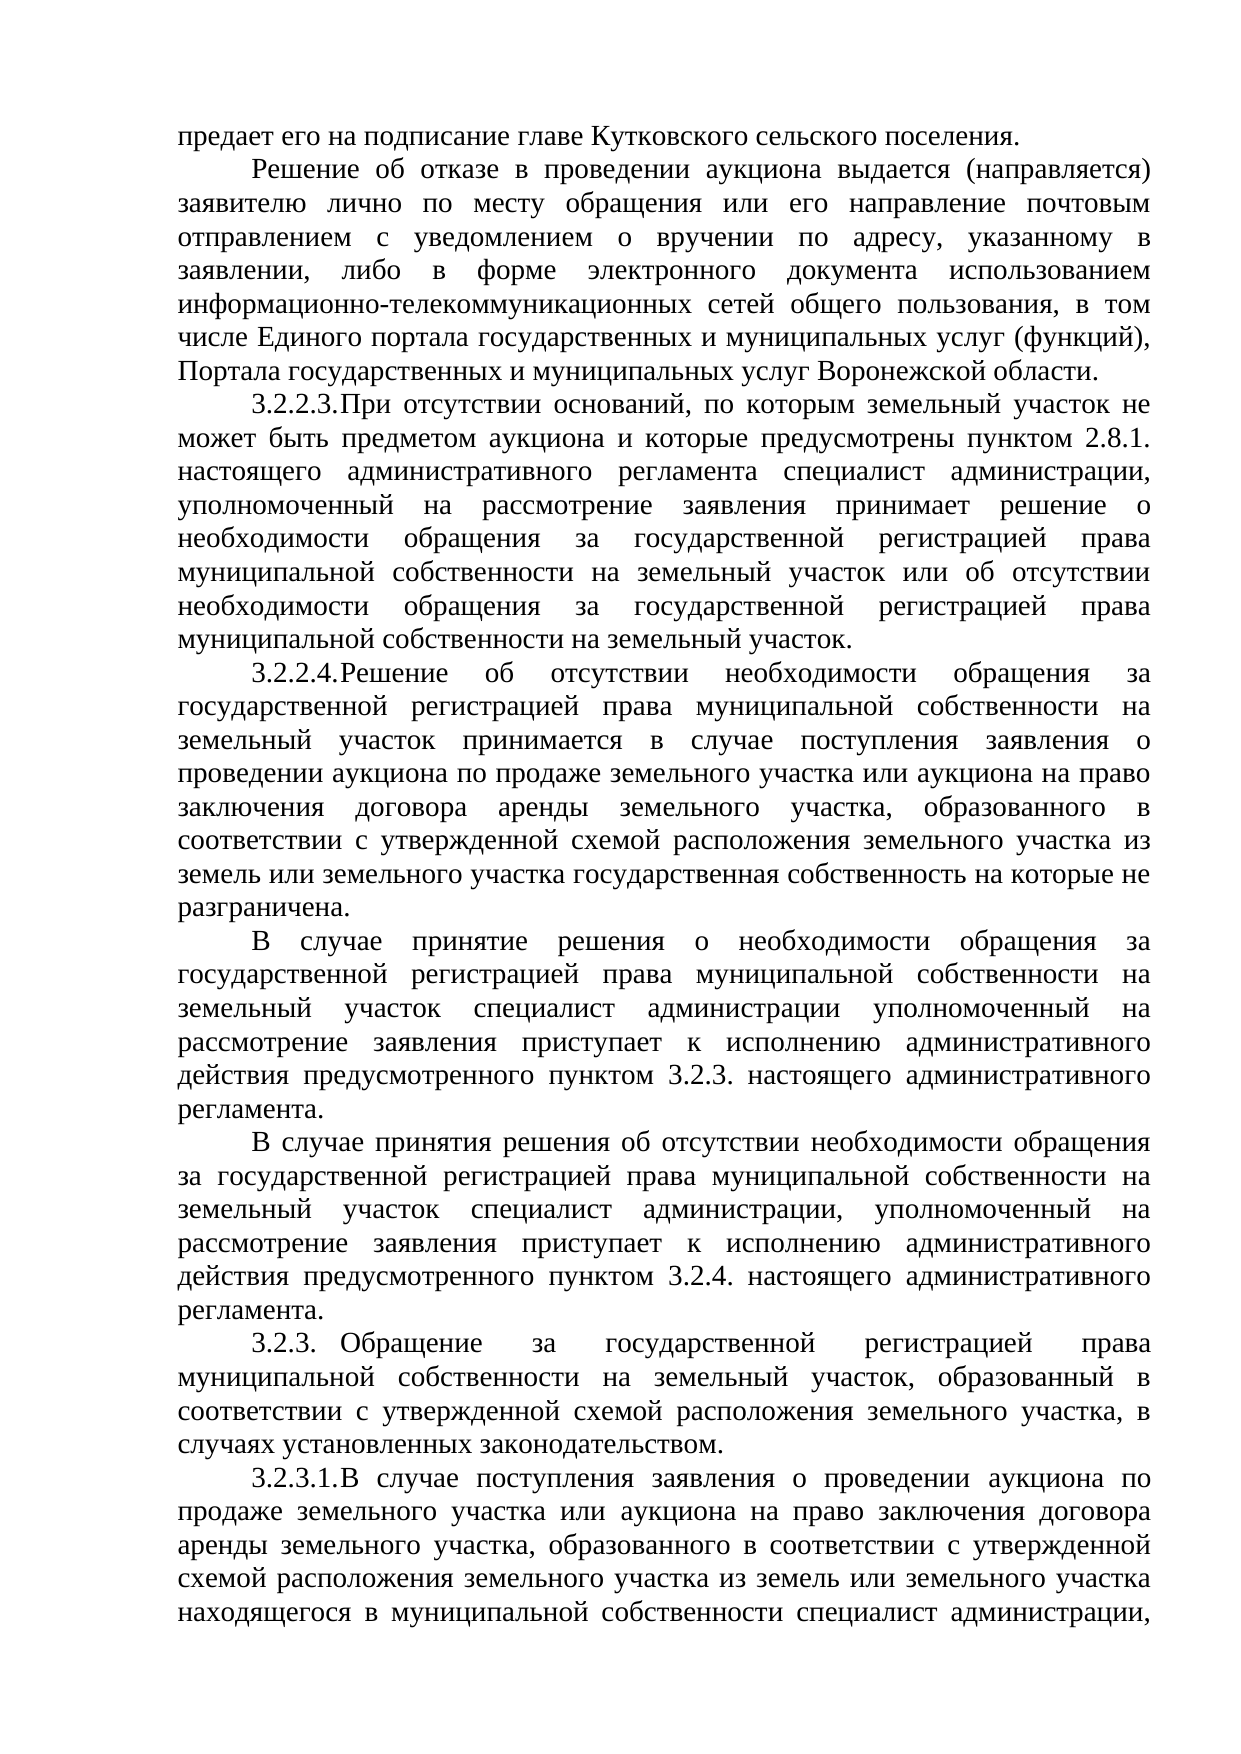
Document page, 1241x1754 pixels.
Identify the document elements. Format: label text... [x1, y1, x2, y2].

list Обращение за государственной регистрацией права муниципальной собственности на земельный участок, образованный в соответствии с утвержденной схемой расположения земельного участка, в случаях установленных законодательством. [177, 1326, 1152, 1460]
list При отсутствии оснований, по которым земельный участок не может быть предметом аукциона и которые предусмотрены пунктом 2.8.1. настоящего административного регламента специалист администрации, уполномоченный на рассмотрение заявления принимает решение о необходимости обращения за государственной регистрацией права муниципальной собственности на земельный участок или об отсутствии необходимости обращения за государственной регистрацией права муниципальной собственности на земельный участок. [177, 386, 1152, 655]
list Решение об отсутствии необходимости обращения за государственной регистрацией права муниципальной собственности на земельный участок принимается в случае поступления заявления о проведении аукциона по продаже земельного участка или аукциона на право заключения договора аренды земельного участка, образованного в соответствии с утвержденной схемой расположения земельного участка из земель или земельного участка государственная собственность на которые не разграничена. [177, 655, 1152, 923]
text Решение об отказе в проведении аукциона выдается (направляется) заявителю лично по месту обращения или его направление почтовым отправлением с уведомлением о вручении по адресу, указанному в заявлении, либо в форме электронного документа использованием информационно-телекоммуникационных сетей общего пользования, в том числе Единого портала государственных и муниципальных услуг (функций), Портала государственных и муниципальных услуг Воронежской области. [177, 152, 1152, 386]
list В случае принятия решения об отсутствии необходимости обращения за государственной регистрацией права муниципальной собственности на земельный участок специалист администрации, уполномоченный на рассмотрение заявления приступает к исполнению административного действия предусмотренного пунктом 3.2.4. настоящего административного регламента. [177, 1124, 1152, 1326]
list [177, 118, 1152, 152]
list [177, 1460, 1152, 1627]
list В случае принятие решения о необходимости обращения за государственной регистрацией права муниципальной собственности на земельный участок специалист администрации уполномоченный на рассмотрение заявления приступает к исполнению административного действия предусмотренного пунктом 3.2.3. настоящего административного регламента. [177, 923, 1152, 1124]
